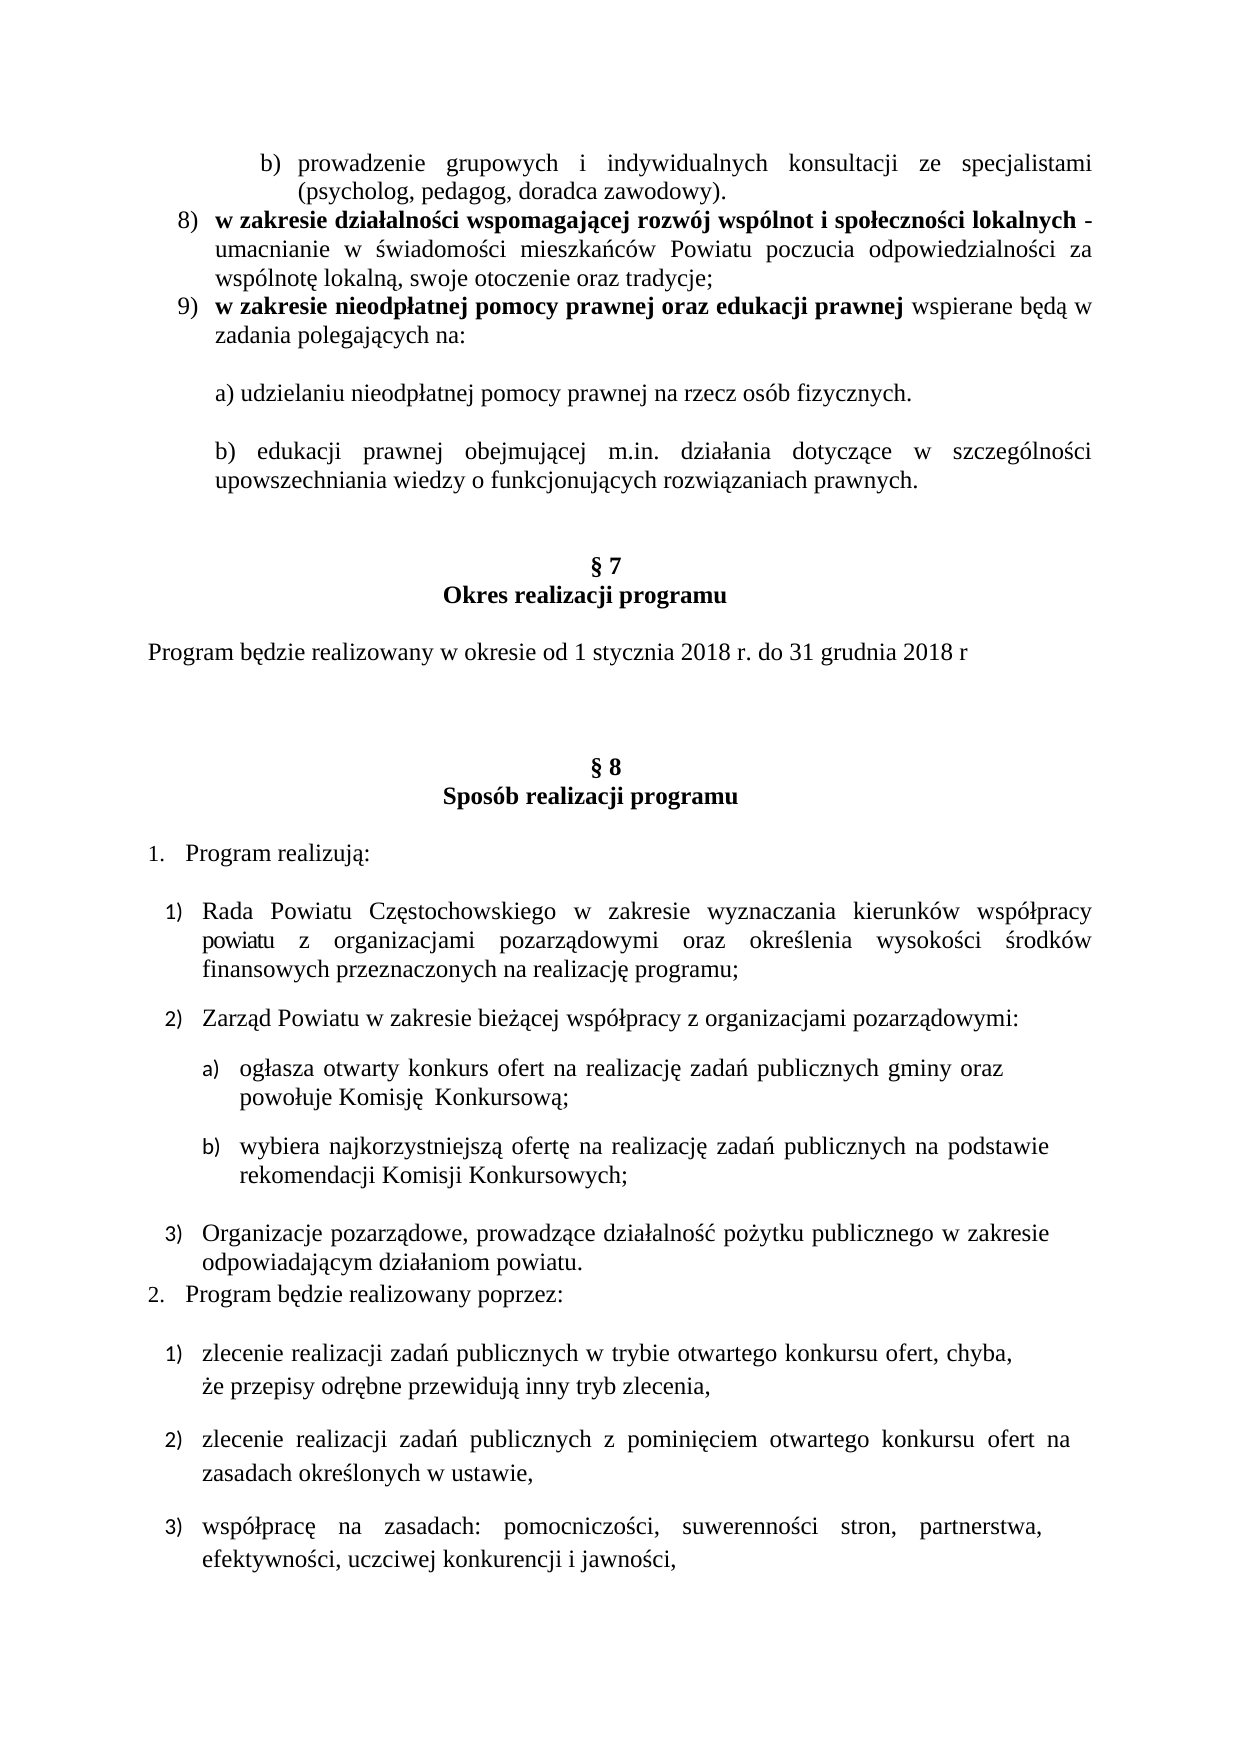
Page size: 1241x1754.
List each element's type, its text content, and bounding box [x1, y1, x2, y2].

list prowadzenie grupowych i indywidualnych konsultacji ze specjalistami (psycholog, pedagog, doradca zawodowy). [260, 148, 1093, 205]
text § 8 [590, 752, 1093, 781]
text Sposób realizacji programu [369, 781, 1093, 810]
list ogłasza otwarty konkurs ofert na realizację zadań publicznych gminy oraz powołuje Komisję Konkursową; [202, 1053, 1004, 1111]
list współpracę na zasadach: pomocniczości, suwerenności stron, partnerstwa, efektywności, uczciwej konkurencji i jawności, [164, 1511, 1043, 1573]
list Program będzie realizowany poprzez: [148, 1279, 1061, 1308]
list zlecenie realizacji zadań publicznych w trybie otwartego konkursu ofert, chyba, że przepisy odrębne przewidują inny tryb zlecenia, [164, 1338, 1013, 1400]
text a) udzielaniu nieodpłatnej pomocy prawnej na rzecz osób fizycznych. [215, 378, 1093, 407]
text b) edukacji prawnej obejmującej m.in. działania dotyczące w szczególności upowszechniania wiedzy o funkcjonujących rozwiązaniach prawnych. [215, 436, 1093, 493]
list Program realizują: [148, 838, 1093, 867]
list Rada Powiatu Częstochowskiego w zakresie wyznaczania kierunków współpracy powiatu z organizacjami pozarządowymi oraz określenia wysokości środków finansowych przeznaczonych na realizację programu; [164, 896, 1093, 983]
list w zakresie nieodpłatnej pomocy prawnej oraz edukacji prawnej wspierane będą w zadania polegających na: [177, 291, 1093, 349]
list w zakresie działalności wspomagającej rozwój wspólnot i społeczności lokalnych - umacnianie w świadomości mieszkańców Powiatu poczucia odpowiedzialności za wspólnotę lokalną, swoje otoczenie oraz tradycje; [177, 205, 1093, 291]
list Zarząd Powiatu w zakresie bieżącej współpracy z organizacjami pozarządowymi: [164, 1003, 1093, 1032]
list Organizacje pozarządowe, prowadzące działalność pożytku publicznego w zakresie odpowiadającym działaniom powiatu. [164, 1218, 1050, 1276]
text Program będzie realizowany w okresie od 1 stycznia 2018 r. do 31 grudnia 2018 r [148, 637, 1093, 666]
text § 7 [516, 551, 1093, 580]
list zlecenie realizacji zadań publicznych z pominięciem otwartego konkursu ofert na zasadach określonych w ustawie, [164, 1424, 1071, 1487]
list wybiera najkorzystniejszą ofertę na realizację zadań publicznych na podstawie rekomendacji Komisji Konkursowych; [202, 1131, 1050, 1189]
text Okres realizacji programu [369, 580, 1093, 608]
